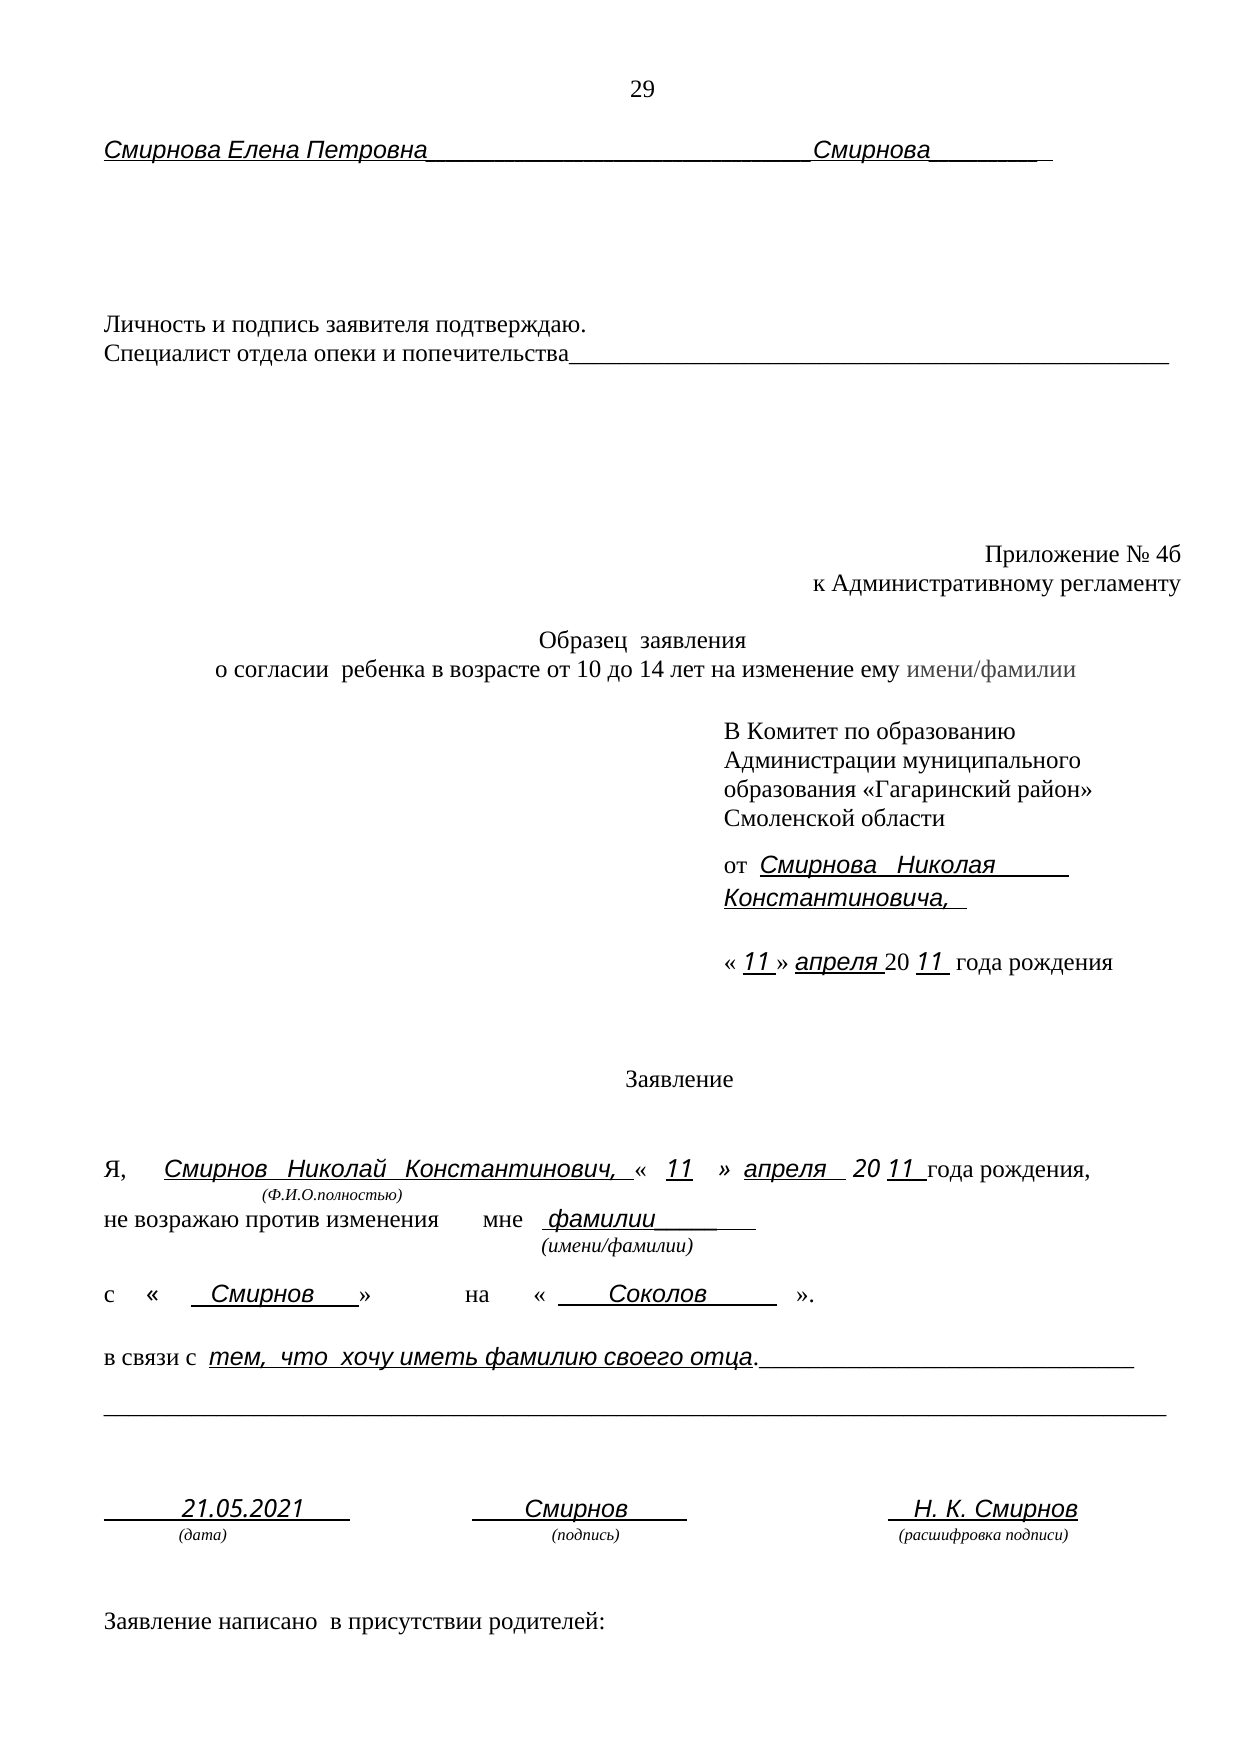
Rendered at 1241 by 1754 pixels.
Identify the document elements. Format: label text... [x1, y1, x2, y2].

text _____________________________________________________________________________________ [103, 1390, 1181, 1418]
text Приложение № 4б [103, 539, 1181, 568]
text Смирнова Елена Петровна_______________________________________Смирнова___________ [103, 131, 1181, 165]
text с « Смирнов » на « Соколов ». [103, 1276, 1181, 1310]
text Образец заявления [103, 625, 1181, 654]
text « 11 » апреля 20 11 года рождения [724, 944, 1181, 978]
text в связи с тем, что хочу иметь фамилию своего отца.______________________________ [103, 1339, 1181, 1373]
text от Смирнова Николая Константиновича, [724, 851, 1181, 913]
text (имени/фамилии) [103, 1233, 1181, 1257]
text (Ф.И.О.полностью) [103, 1184, 1181, 1204]
text о согласии ребенка в возрасте от 10 до 14 лет на изменение ему имени/фамилии [103, 654, 1181, 683]
text Личность и подпись заявителя подтверждаю. [103, 309, 1181, 338]
text к Административному регламенту [688, 568, 1181, 597]
text Заявление [103, 1064, 1181, 1093]
text 21.05.2021 Смирнов Н. К. Смирнов [103, 1490, 1181, 1524]
text Я, Смирнов Николай Константинович, « 11 » апреля 20 11 года рождения, [103, 1151, 1181, 1184]
text Заявление написано в присутствии родителей: [103, 1606, 1181, 1634]
text В Комитет по образованию Администрации муниципального образования «Гагаринский район» Смоленской области [724, 716, 1181, 831]
text Специалист отдела опеки и попечительства________________________________________________ [103, 338, 1181, 367]
text не возражаю против изменения мне фамилии_____ [103, 1204, 1181, 1233]
text (дата) (подпись) (расшифровка подписи) [103, 1524, 1181, 1543]
